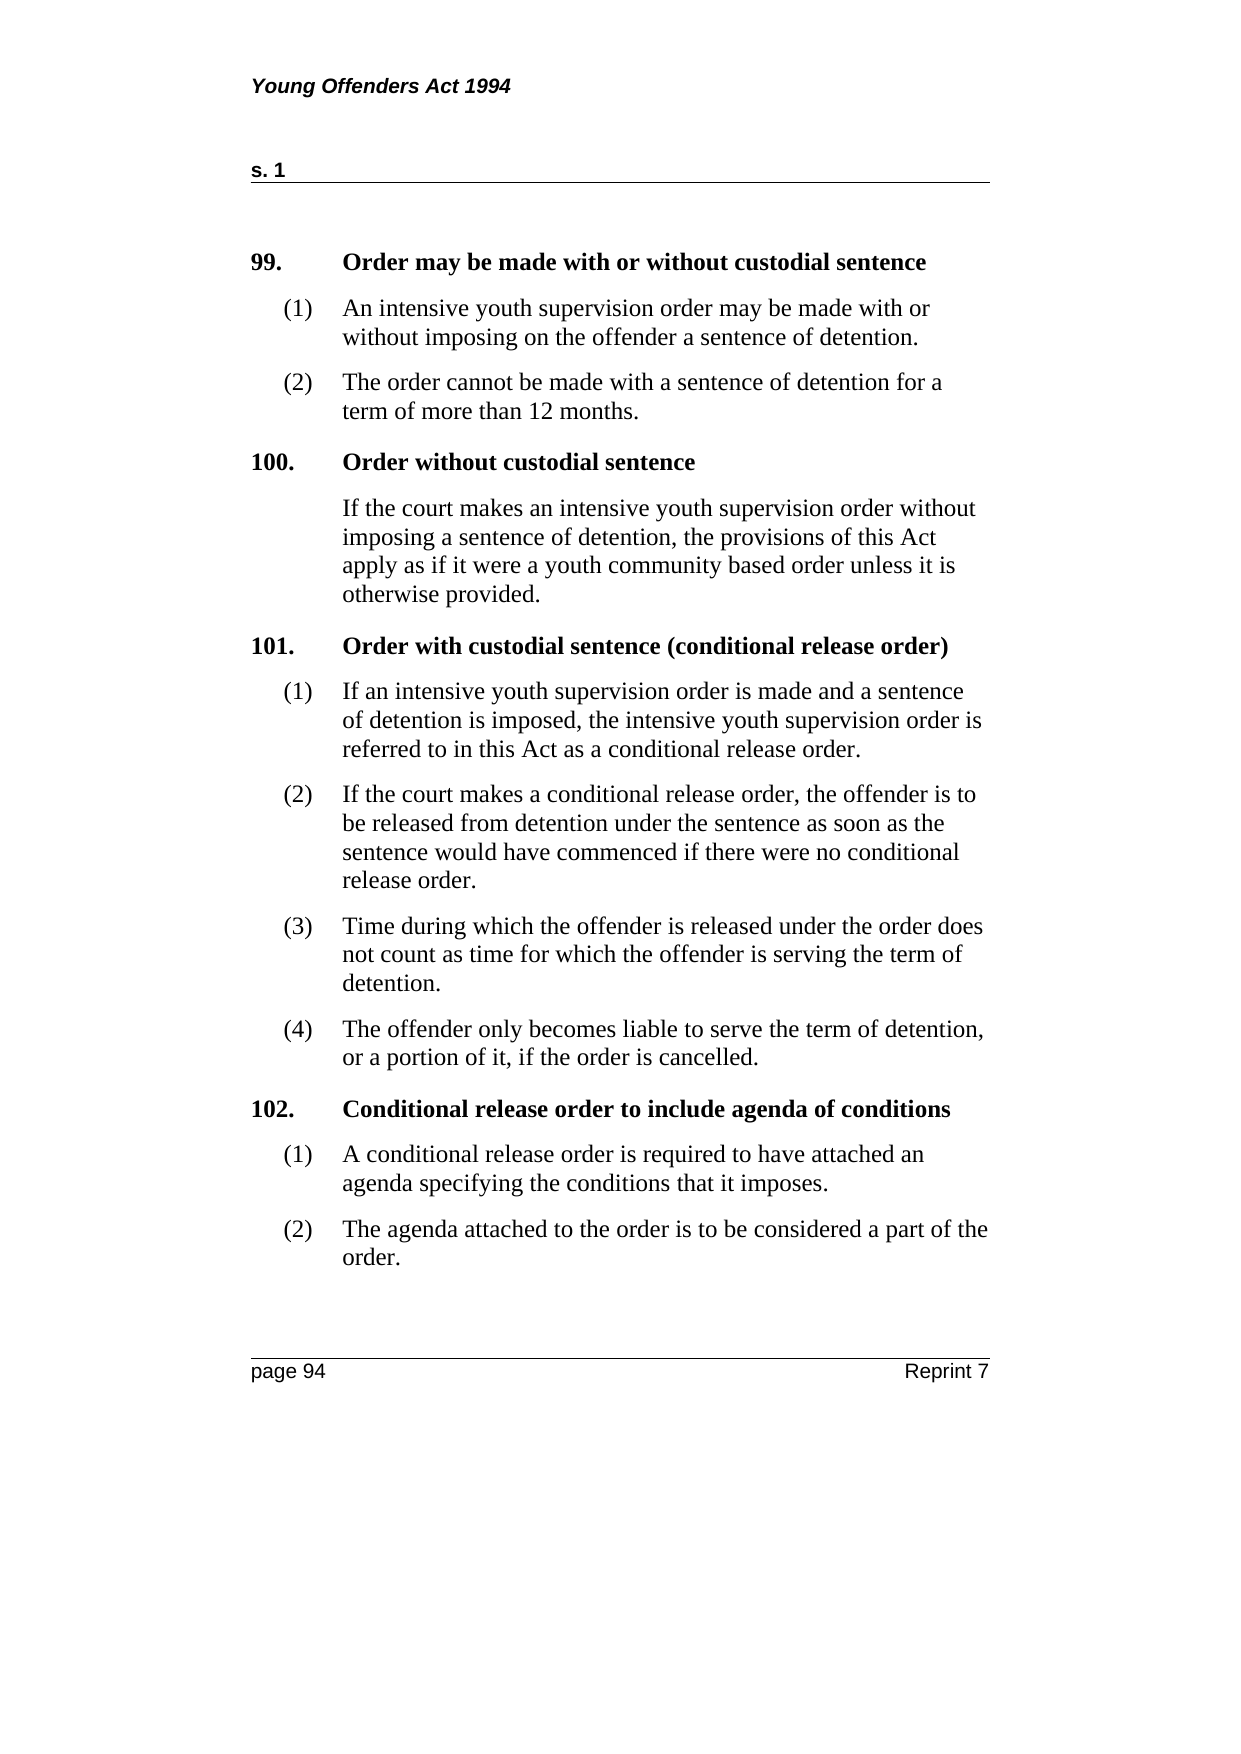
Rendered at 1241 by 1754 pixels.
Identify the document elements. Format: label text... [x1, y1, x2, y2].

text (3) Time during which the offender is released under the order does not count as time for which the offender is serving the term of detention. [251, 911, 990, 997]
text (2) The order cannot be made with a sentence of detention for a term of more than 12 months. [251, 367, 990, 424]
text (1) A conditional release order is required to have attached an agenda specifying the conditions that it imposes. [251, 1139, 990, 1197]
text If the court makes an intensive youth supervision order without imposing a sentence of detention, the provisions of this Act apply as if it were a youth community based order unless it is otherwise provided. [251, 493, 990, 608]
subtitle 99. Order may be made with or without custodial sentence [251, 247, 990, 276]
subtitle 101. Order with custodial sentence (conditional release order) [251, 631, 990, 659]
text (1) If an intensive youth supervision order is made and a sentence of detention is imposed, the intensive youth supervision order is referred to in this Act as a conditional release order. [251, 676, 990, 762]
subtitle 102. Conditional release order to include agenda of conditions [251, 1094, 990, 1123]
text (2) The agenda attached to the order is to be considered a part of the order. [251, 1214, 990, 1271]
text (2) If the court makes a conditional release order, the offender is to be released from detention under the sentence as soon as the sentence would have commenced if there were no conditional release order. [251, 779, 990, 894]
subtitle 100. Order without custodial sentence [251, 447, 990, 476]
text (4) The offender only becomes liable to serve the term of detention, or a portion of it, if the order is cancelled. [251, 1014, 990, 1071]
text (1) An intensive youth supervision order may be made with or without imposing on the offender a sentence of detention. [251, 293, 990, 350]
